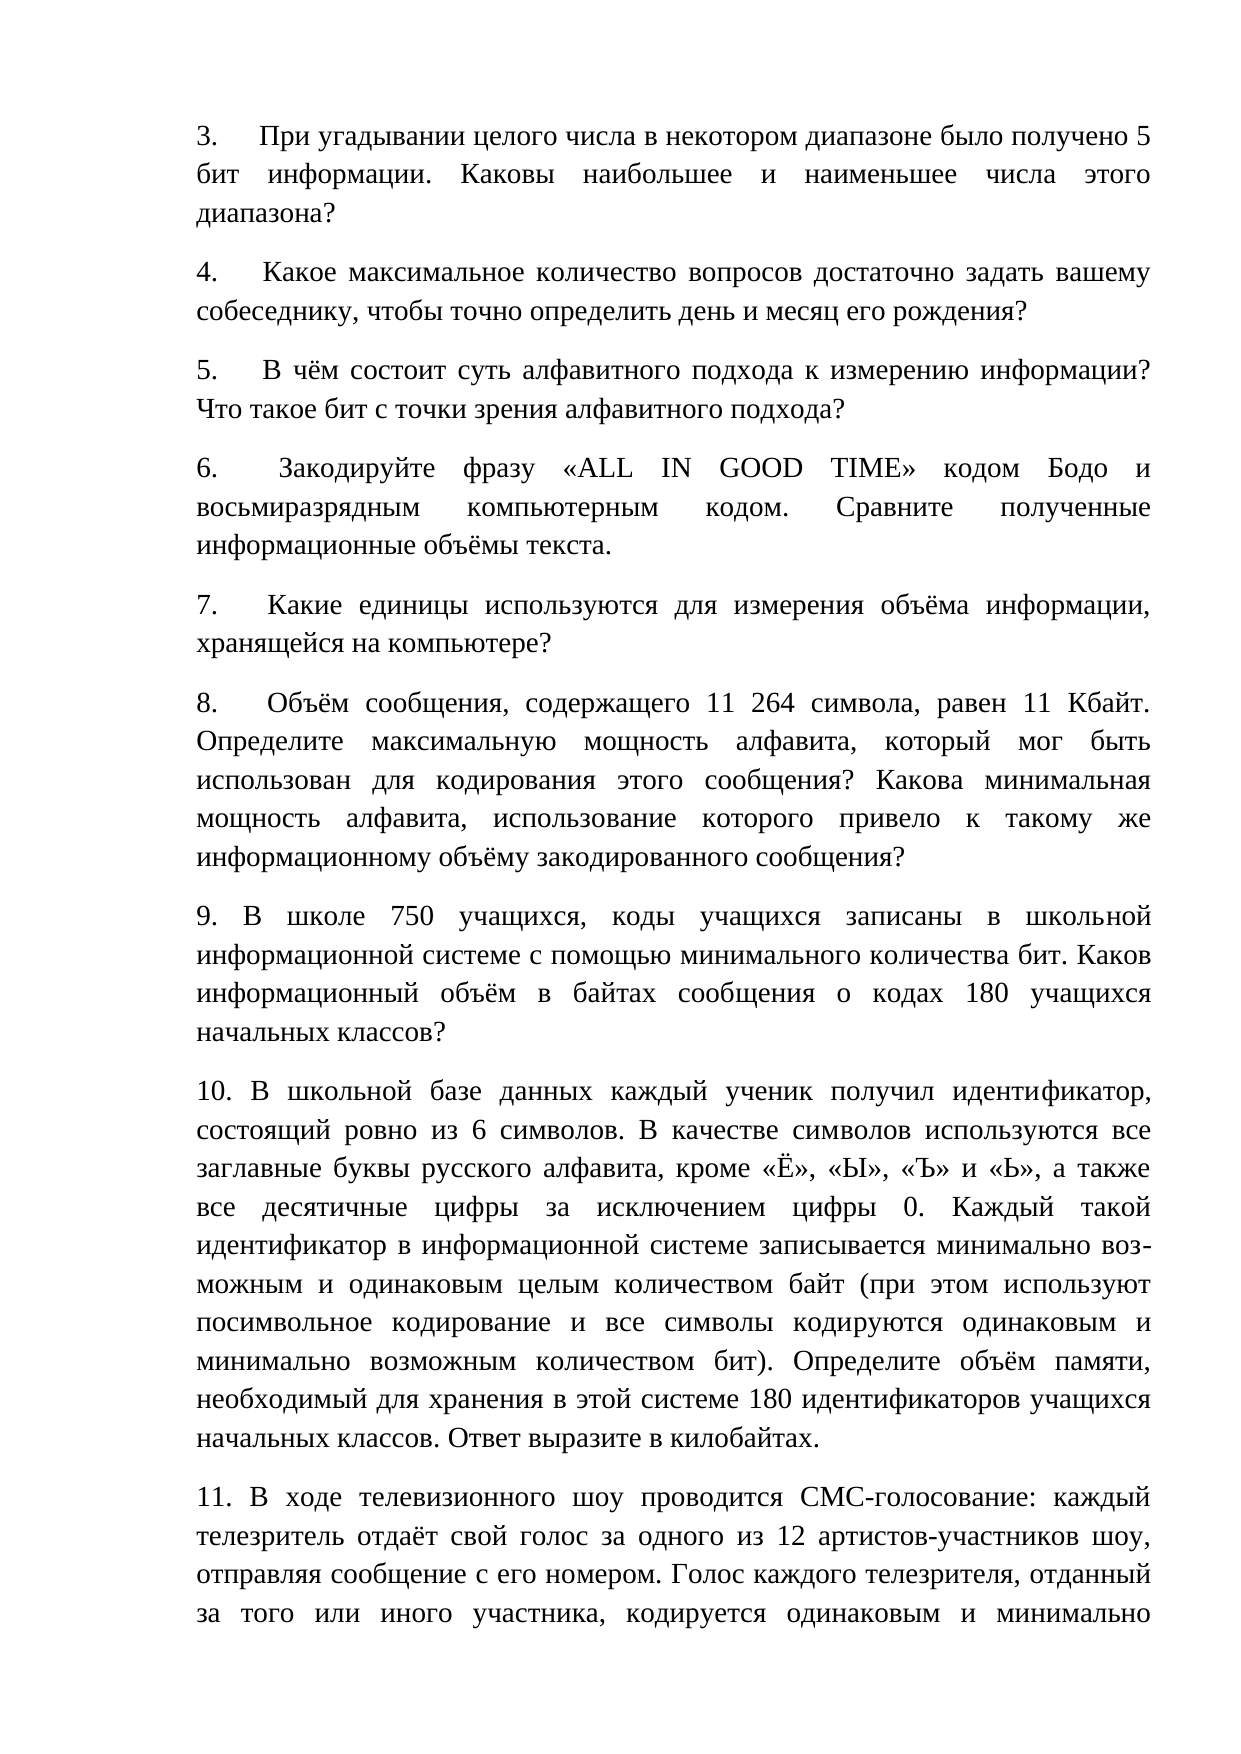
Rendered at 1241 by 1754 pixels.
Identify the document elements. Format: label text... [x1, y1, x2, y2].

text 5. В чём состоит суть алфавитного подхода к измерению информации? Что такое бит с точки зрения алфавитного подхода? [196, 352, 1152, 424]
text 10. В школьной базе данных каждый ученик получил идентификатор, состоящий ровно из 6 символов. В качестве символов используются все заглавные буквы русского алфавита, кроме «Ё», «Ы», «Ъ» и «Ь», а также все десятичные цифры за исключением цифры 0. Каждый такой идентификатор в информационной системе записывается минимально возможным и одинаковым целым количеством байт (при этом используют посимвольное кодирование и все символы кодируются одинаковым и минимально возможным количеством бит). Определите объём памяти, необходимый для хранения в этой системе 180 идентификаторов учащихся начальных классов. Ответ выразите в килобайтах. [196, 1073, 1152, 1454]
text 8. Объём сообщения, содержащего 11 264 символа, равен 11 Кбайт. Определите максимальную мощность алфавита, который мог быть использован для кодирования этого сообщения? Какова минимальная мощность алфавита, использование которого привело к такому же информационному объёму закодированного сообщения? [196, 685, 1152, 872]
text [196, 1479, 1152, 1629]
text 9. В школе 750 учащихся, коды учащихся записаны в школьной информационной системе с помощью минимального количества бит. Каков информационный объём в байтах сообщения о кодах 180 учащихся начальных классов? [196, 898, 1152, 1047]
text 6. Закодируйте фразу «ALL IN GOOD TIME» кодом Бодо и восьмиразрядным компьютерным кодом. Сравните полученные информационные объёмы текста. [196, 450, 1152, 561]
text 3. При угадывании целого числа в некотором диапазоне было получено 5 бит информации. Каковы наибольшее и наименьшее числа этого диапазона? [196, 118, 1152, 229]
text 7. Какие единицы используются для измерения объёма информации, хранящейся на компьютере? [196, 587, 1152, 659]
text 4. Какое максимальное количество вопросов достаточно задать вашему собеседнику, чтобы точно определить день и месяц его рождения? [196, 254, 1152, 327]
